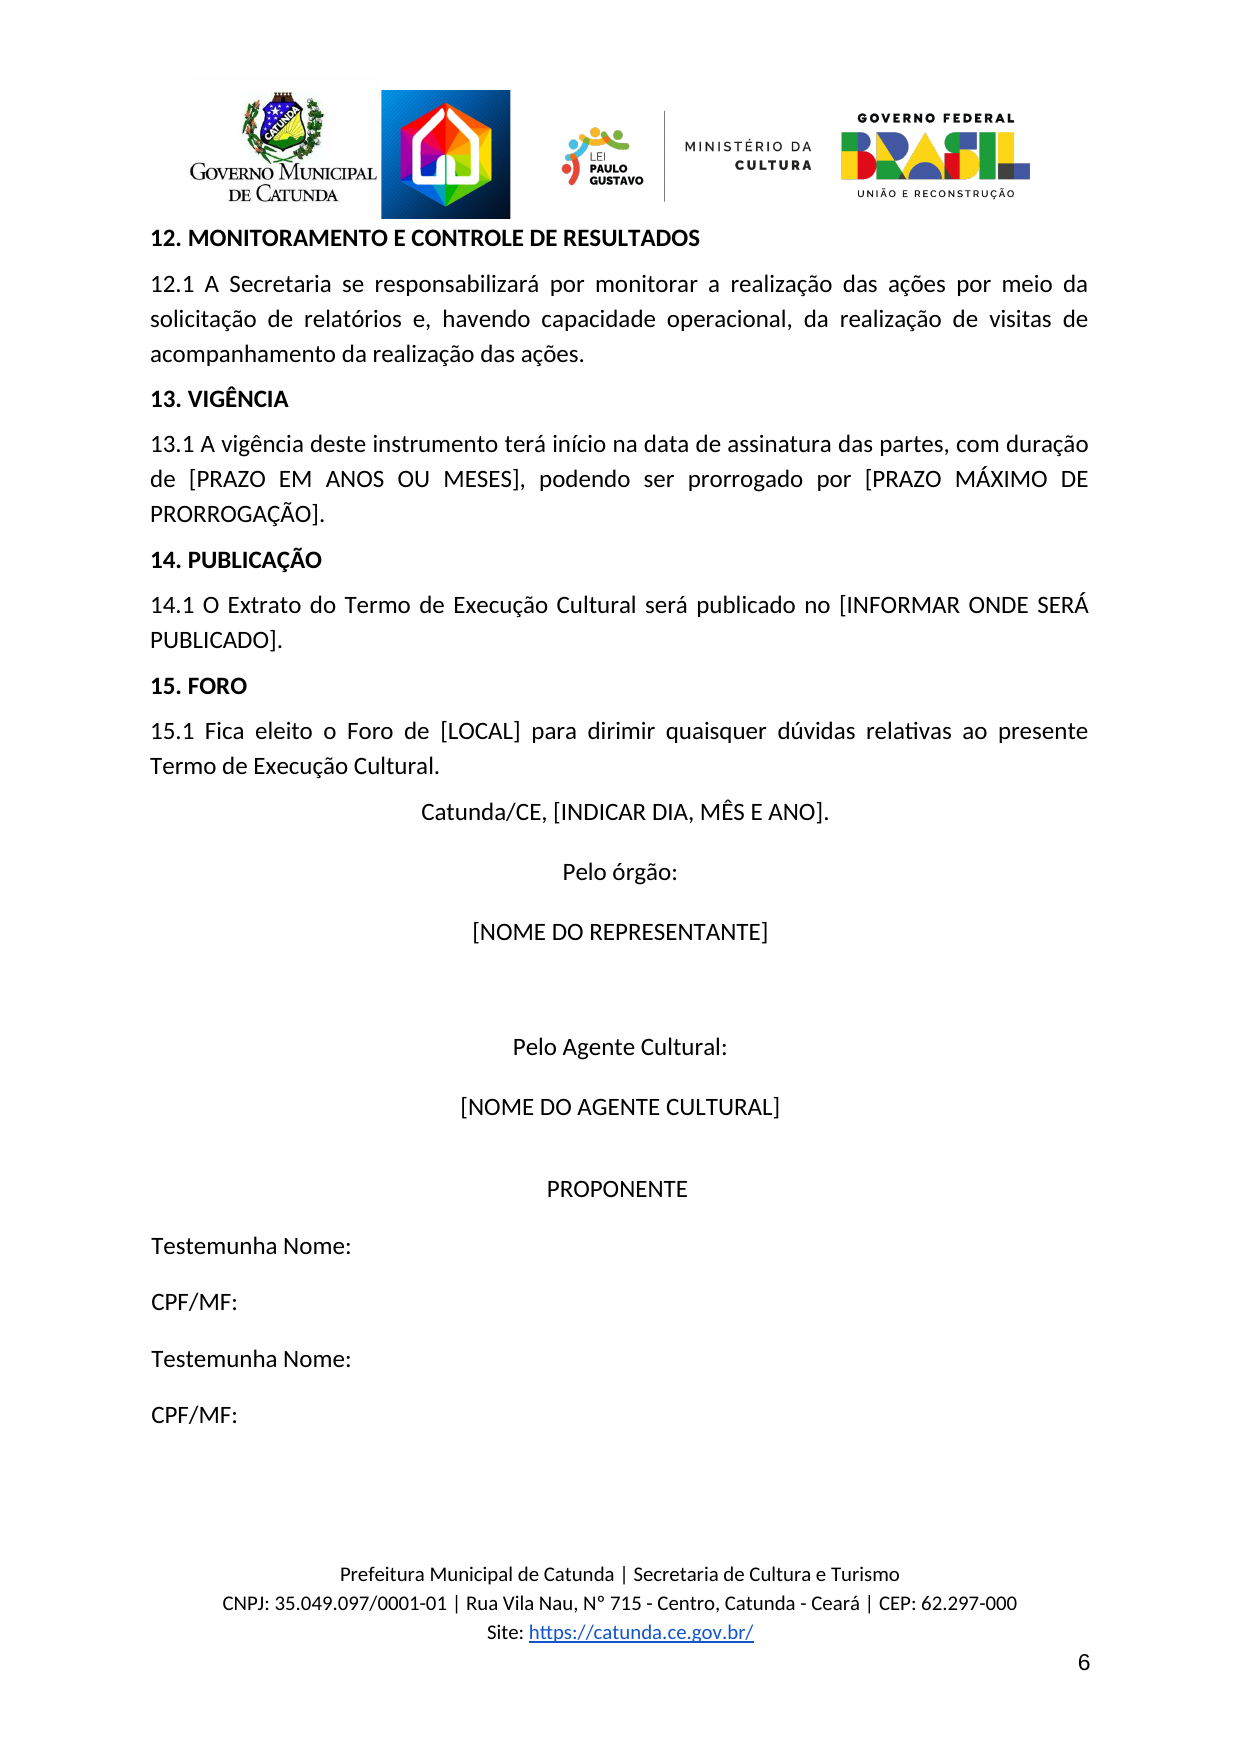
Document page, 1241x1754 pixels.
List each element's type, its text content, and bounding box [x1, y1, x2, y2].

text [NOME DO AGENTE CULTURAL] [150, 1091, 1090, 1121]
text 12.1 A Secretaria se responsabilizará por monitorar a realização das ações por meio da solicitação de relatórios e, havendo capacidade operacional, da realização de visitas de acompanhamento da realização das ações. [150, 268, 1090, 368]
text Pelo Agente Cultural: [150, 1031, 1090, 1061]
text Pelo órgão: [150, 856, 1090, 886]
text 12. MONITORAMENTO E CONTROLE DE RESULTADOS [150, 222, 1090, 253]
text 13.1 A vigência deste instrumento terá início na data de assinatura das partes, com duração de [PRAZO EM ANOS OU MESES], podendo ser prorrogado por [PRAZO MÁXIMO DE PRORROGAÇÃO]. [150, 428, 1090, 529]
text 14.1 O Extrato do Termo de Execução Cultural será publicado no [INFORMAR ONDE SERÁ PUBLICADO]. [150, 589, 1090, 655]
text Catunda/CE, [INDICAR DIA, MÊS E ANO]. [160, 796, 1090, 826]
text 14. PUBLICAÇÃO [150, 544, 1090, 574]
text [NOME DO REPRESENTANTE] [150, 916, 1090, 946]
text PROPONENTE [151, 1173, 1083, 1204]
picture [185, 75, 1055, 219]
text 13. VIGÊNCIA [150, 383, 1090, 414]
text CPF/MF: [151, 1399, 1083, 1430]
text Testemunha Nome: [151, 1343, 1083, 1373]
text 15. FORO [150, 670, 1090, 700]
text CPF/MF: [151, 1286, 1083, 1317]
text 15.1 Fica eleito o Foro de [LOCAL] para dirimir quaisquer dúvidas relativas ao presente Termo de Execução Cultural. [150, 715, 1090, 781]
text Testemunha Nome: [151, 1230, 1083, 1260]
